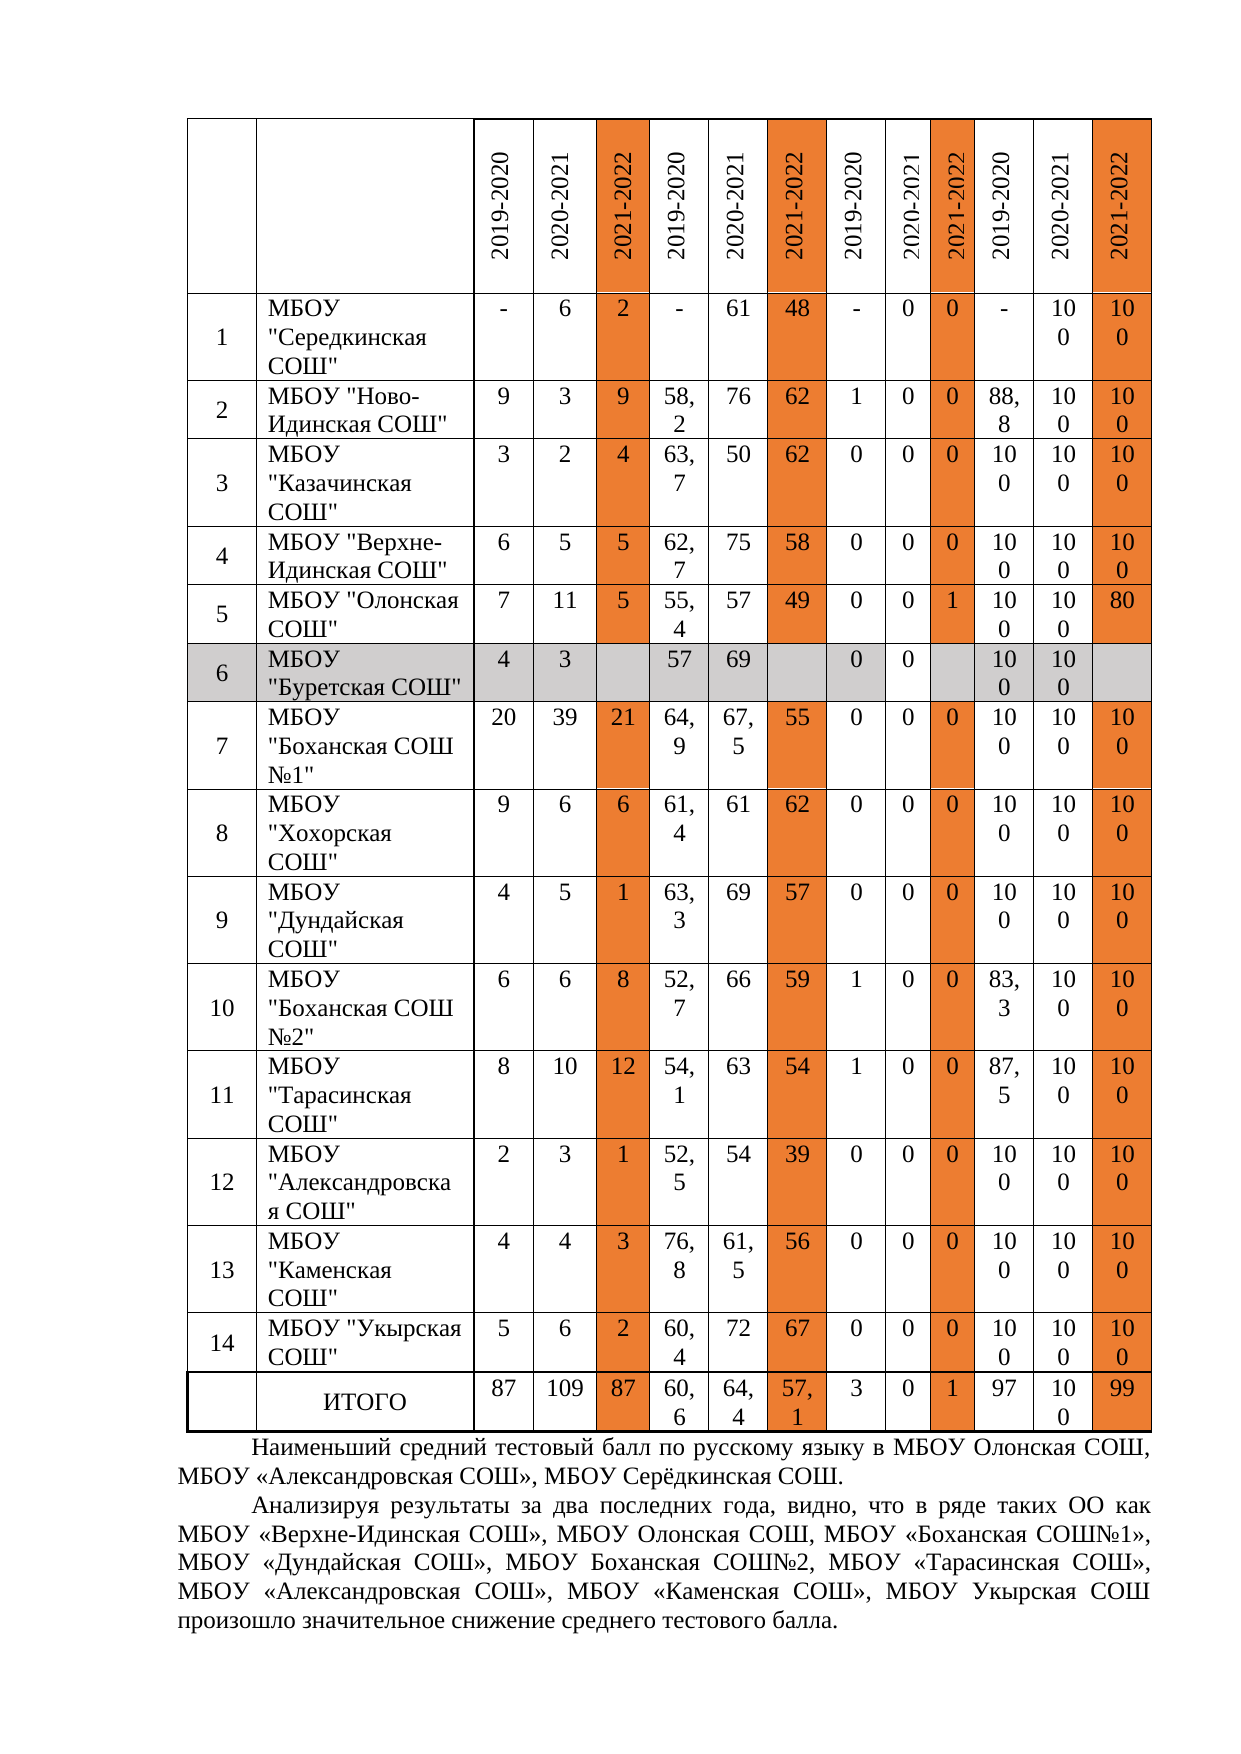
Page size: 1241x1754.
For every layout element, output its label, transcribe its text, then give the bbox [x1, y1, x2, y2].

table_cell 0 [886, 1226, 930, 1312]
table_cell 55 [768, 702, 826, 788]
table_cell 100 [1093, 1139, 1151, 1225]
table_cell 6 [534, 790, 596, 876]
table_cell 14 [188, 1313, 256, 1371]
table_cell 63,3 [650, 877, 708, 963]
table_cell 1 [931, 1373, 974, 1430]
table_cell 0 [931, 294, 974, 380]
table_cell 1 [931, 585, 974, 643]
table_cell 6 [534, 1313, 596, 1371]
table_cell МБОУ "Середкинская СОШ" [257, 294, 473, 380]
table_cell 0 [886, 702, 930, 788]
table_cell 61 [709, 294, 767, 380]
table_cell 2019-2020 [475, 120, 533, 292]
table_cell 99 [1093, 1373, 1151, 1430]
table_cell 10 [188, 964, 256, 1050]
table_cell 0 [931, 439, 974, 526]
table_cell 100 [1093, 527, 1151, 584]
table_cell 0 [886, 294, 930, 380]
table_cell 0 [886, 1313, 930, 1371]
table_cell 54 [709, 1139, 767, 1225]
table_cell 100 [975, 1313, 1033, 1371]
table_cell 0 [931, 1139, 974, 1225]
table_cell 63,7 [650, 439, 708, 526]
table_cell МБОУ "Казачинская СОШ" [257, 439, 473, 526]
table_cell 6 [597, 790, 649, 876]
table_cell 100 [1034, 877, 1092, 963]
table_cell 9 [475, 381, 533, 438]
table_cell 100 [1034, 1226, 1092, 1312]
table_cell 0 [827, 702, 885, 788]
table_cell 100 [1034, 964, 1092, 1050]
table_cell 49 [768, 585, 826, 643]
table_cell 50 [709, 439, 767, 526]
table_cell - [650, 294, 708, 380]
table_cell 55,4 [650, 585, 708, 643]
table_cell [597, 644, 649, 701]
table_cell 5 [534, 877, 596, 963]
table_cell 67,5 [709, 702, 767, 788]
table_cell 0 [886, 964, 930, 1050]
table_cell 3 [475, 439, 533, 526]
table_cell 100 [975, 877, 1033, 963]
table_cell 52,5 [650, 1139, 708, 1225]
table_cell 2019-2020 [650, 120, 708, 292]
table_cell 9 [597, 381, 649, 438]
table_cell 100 [1093, 702, 1151, 788]
table_cell 58,2 [650, 381, 708, 438]
table_cell МБОУ "Александровская СОШ" [257, 1139, 473, 1225]
table_cell 0 [886, 1051, 930, 1138]
table_cell 67 [768, 1313, 826, 1371]
table_cell 4 [475, 877, 533, 963]
table_header № п/п [188, 119, 256, 292]
table_cell 0 [827, 790, 885, 876]
table_cell 20 [475, 702, 533, 788]
table_cell 54 [768, 1051, 826, 1138]
table_cell 0 [931, 790, 974, 876]
table_cell 56 [768, 1226, 826, 1312]
table_cell 8 [475, 1051, 533, 1138]
table_cell 100 [1093, 790, 1151, 876]
table_cell 39 [768, 1139, 826, 1225]
table_cell 109 [534, 1373, 596, 1430]
table_cell - [975, 294, 1033, 380]
table_cell 100 [1093, 381, 1151, 438]
table_cell [931, 644, 974, 701]
table_cell МБОУ "Ново-Идинская СОШ" [257, 381, 473, 438]
table_cell 58 [768, 527, 826, 584]
table_cell 1 [597, 877, 649, 963]
table_cell 0 [931, 527, 974, 584]
table_cell 100 [1034, 790, 1092, 876]
table_cell 80 [1093, 585, 1151, 643]
table_cell 4 [597, 439, 649, 526]
table_cell 21 [597, 702, 649, 788]
table_cell 39 [534, 702, 596, 788]
table_cell 1 [188, 294, 256, 380]
table_cell 100 [1034, 702, 1092, 788]
table_cell 100 [1093, 877, 1151, 963]
table_cell 100 [1093, 294, 1151, 380]
table_cell 0 [931, 964, 974, 1050]
table_cell - [475, 294, 533, 380]
table_cell 9 [188, 877, 256, 963]
table_cell 48 [768, 294, 826, 380]
table_cell 12 [188, 1139, 256, 1225]
table_cell 11 [534, 585, 596, 643]
table_cell 100 [975, 527, 1033, 584]
table_cell 0 [886, 644, 930, 701]
table_cell 2020-2021 [534, 120, 596, 292]
table_cell 2019-2020 [827, 120, 885, 292]
table_cell 87,5 [975, 1051, 1033, 1138]
table_cell 0 [931, 381, 974, 438]
table_cell 3 [534, 1139, 596, 1225]
table_cell 13 [188, 1226, 256, 1312]
table_cell 100 [1093, 1313, 1151, 1371]
table_cell 100 [1034, 439, 1092, 526]
table_cell 0 [886, 527, 930, 584]
table_cell 100 [975, 439, 1033, 526]
table_cell 100 [1034, 294, 1092, 380]
table_cell 2 [597, 294, 649, 380]
table_cell 6 [475, 964, 533, 1050]
table_cell 1 [827, 964, 885, 1050]
table_cell 3 [534, 644, 596, 701]
table_cell 4 [534, 1226, 596, 1312]
table_cell [189, 1373, 256, 1430]
table_cell 2 [475, 1139, 533, 1225]
table_cell 2021-2022 [1093, 120, 1151, 292]
table_cell 66 [709, 964, 767, 1050]
table_cell 76,8 [650, 1226, 708, 1312]
table_cell 100 [975, 1139, 1033, 1225]
table_cell 3 [534, 381, 596, 438]
table_cell 5 [188, 585, 256, 643]
table_cell 0 [827, 644, 885, 701]
table_cell 57 [768, 877, 826, 963]
table_cell 0 [931, 1313, 974, 1371]
table_cell 100 [1093, 1226, 1151, 1312]
table_cell 100 [1093, 964, 1151, 1050]
table_cell ИТОГО [257, 1373, 473, 1430]
table_cell 0 [827, 1226, 885, 1312]
table_cell 100 [1034, 585, 1092, 643]
table_cell 60,6 [650, 1373, 708, 1430]
table_cell 5 [597, 527, 649, 584]
table_cell МБОУ "Буретская СОШ" [257, 644, 473, 701]
table_cell 100 [1034, 1139, 1092, 1225]
table_cell 61,5 [709, 1226, 767, 1312]
table_cell 97 [975, 1373, 1033, 1430]
table_cell 2 [597, 1313, 649, 1371]
table_cell 100 [1093, 1051, 1151, 1138]
table_cell 0 [827, 1313, 885, 1371]
table_cell МБОУ "Олонская СОШ" [257, 585, 473, 643]
table_cell 0 [886, 381, 930, 438]
text Анализируя результаты за два последних года, видно, что в ряде таких ОО как МБОУ «Верхне-Идинская СОШ», МБОУ Олонская СОШ, МБОУ «Боханская СОШ№1», МБОУ «Дундайская СОШ», МБОУ Боханская СОШ№2, МБОУ «Тарасинская СОШ», МБОУ «Александровская СОШ», МБОУ «Каменская СОШ», МБОУ Укырская СОШ произошло значительное снижение среднего тестового балла. [177, 1490, 1152, 1634]
table_cell МБОУ "Хохорская СОШ" [257, 790, 473, 876]
table_cell 57 [709, 585, 767, 643]
table_cell 52,7 [650, 964, 708, 1050]
table_cell 1 [827, 1051, 885, 1138]
table_cell 87 [597, 1373, 649, 1430]
table_cell 0 [931, 1226, 974, 1312]
table_cell 7 [475, 585, 533, 643]
table_cell [1093, 644, 1151, 701]
table_cell 0 [827, 439, 885, 526]
table_cell 0 [931, 1051, 974, 1138]
table_cell 0 [886, 1373, 930, 1430]
table_cell 0 [886, 439, 930, 526]
table_cell 57 [650, 644, 708, 701]
table_cell 100 [975, 702, 1033, 788]
table_cell 0 [827, 1139, 885, 1225]
table_cell 4 [475, 644, 533, 701]
table_cell 5 [534, 527, 596, 584]
table_cell 100 [975, 585, 1033, 643]
table_cell 0 [886, 1139, 930, 1225]
table_cell 0 [931, 702, 974, 788]
table_cell 83,3 [975, 964, 1033, 1050]
table_cell 76 [709, 381, 767, 438]
table_cell 100 [975, 790, 1033, 876]
table_cell МБОУ "Укырская СОШ" [257, 1313, 473, 1371]
table_cell 2020-2021 [886, 120, 930, 292]
table_cell 3 [188, 439, 256, 526]
table_cell 0 [886, 790, 930, 876]
table_cell 5 [597, 585, 649, 643]
table_cell 100 [975, 1226, 1033, 1312]
table_cell 10 [534, 1051, 596, 1138]
table_header ОО [257, 119, 473, 292]
table_cell 62,7 [650, 527, 708, 584]
table_cell 9 [475, 790, 533, 876]
table_cell 2021-2022 [597, 120, 649, 292]
table_cell 1 [827, 381, 885, 438]
table_cell 100 [1034, 527, 1092, 584]
table_cell МБОУ "Тарасинская СОШ" [257, 1051, 473, 1138]
table_cell МБОУ "Боханская СОШ №1" [257, 702, 473, 788]
table_cell 100 [1034, 381, 1092, 438]
table_cell 64,9 [650, 702, 708, 788]
table_cell - [827, 294, 885, 380]
table_cell 69 [709, 644, 767, 701]
table_cell 57,1 [768, 1373, 826, 1430]
table_cell 3 [597, 1226, 649, 1312]
table_cell МБОУ "Боханская СОШ №2" [257, 964, 473, 1050]
table_cell 75 [709, 527, 767, 584]
table_cell МБОУ "Дундайская СОШ" [257, 877, 473, 963]
table_cell 61,4 [650, 790, 708, 876]
table_cell 63 [709, 1051, 767, 1138]
table_cell 100 [1034, 1313, 1092, 1371]
text Наименьший средний тестовый балл по русскому языку в МБОУ Олонская СОШ, МБОУ «Александровская СОШ», МБОУ Серёдкинская СОШ. [177, 1432, 1152, 1490]
table_cell 54,1 [650, 1051, 708, 1138]
table_cell 2020-2021 [709, 120, 767, 292]
table_cell 7 [188, 702, 256, 788]
table_cell 0 [931, 877, 974, 963]
table_cell 64,4 [709, 1373, 767, 1430]
table_cell 61 [709, 790, 767, 876]
table_cell 4 [475, 1226, 533, 1312]
table_cell 12 [597, 1051, 649, 1138]
table_cell 3 [827, 1373, 885, 1430]
table_cell 100 [1034, 1051, 1092, 1138]
table_cell 2020-2021 [1034, 120, 1092, 292]
table_cell 0 [886, 585, 930, 643]
table_cell 87 [475, 1373, 533, 1430]
table_cell 2021-2022 [768, 120, 826, 292]
table_cell 5 [475, 1313, 533, 1371]
table_cell 6 [188, 644, 256, 701]
table_cell 0 [827, 527, 885, 584]
table_cell 8 [188, 790, 256, 876]
table_cell 1 [597, 1139, 649, 1225]
table_cell [768, 644, 826, 701]
table_cell 100 [1034, 1373, 1092, 1430]
table_cell 6 [534, 294, 596, 380]
table_cell 6 [534, 964, 596, 1050]
table_cell 69 [709, 877, 767, 963]
table_cell 100 [975, 644, 1033, 701]
table_cell 0 [827, 585, 885, 643]
table_cell 88,8 [975, 381, 1033, 438]
table_cell 2021-2022 [931, 120, 974, 292]
table_cell 62 [768, 790, 826, 876]
table_cell 0 [827, 877, 885, 963]
table_cell 0 [886, 877, 930, 963]
table_cell 6 [475, 527, 533, 584]
table_cell МБОУ "Каменская СОШ" [257, 1226, 473, 1312]
table_cell 100 [1034, 644, 1092, 701]
table_cell 2019-2020 [975, 120, 1033, 292]
table_cell 4 [188, 527, 256, 584]
table_cell 100 [1093, 439, 1151, 526]
table_cell 72 [709, 1313, 767, 1371]
table_cell 59 [768, 964, 826, 1050]
table_cell 2 [188, 381, 256, 438]
table_cell МБОУ "Верхне-Идинская СОШ" [257, 527, 473, 584]
table_cell 8 [597, 964, 649, 1050]
table_cell 60,4 [650, 1313, 708, 1371]
table_cell 62 [768, 439, 826, 526]
table_cell 11 [188, 1051, 256, 1138]
table_cell 62 [768, 381, 826, 438]
table_cell 2 [534, 439, 596, 526]
